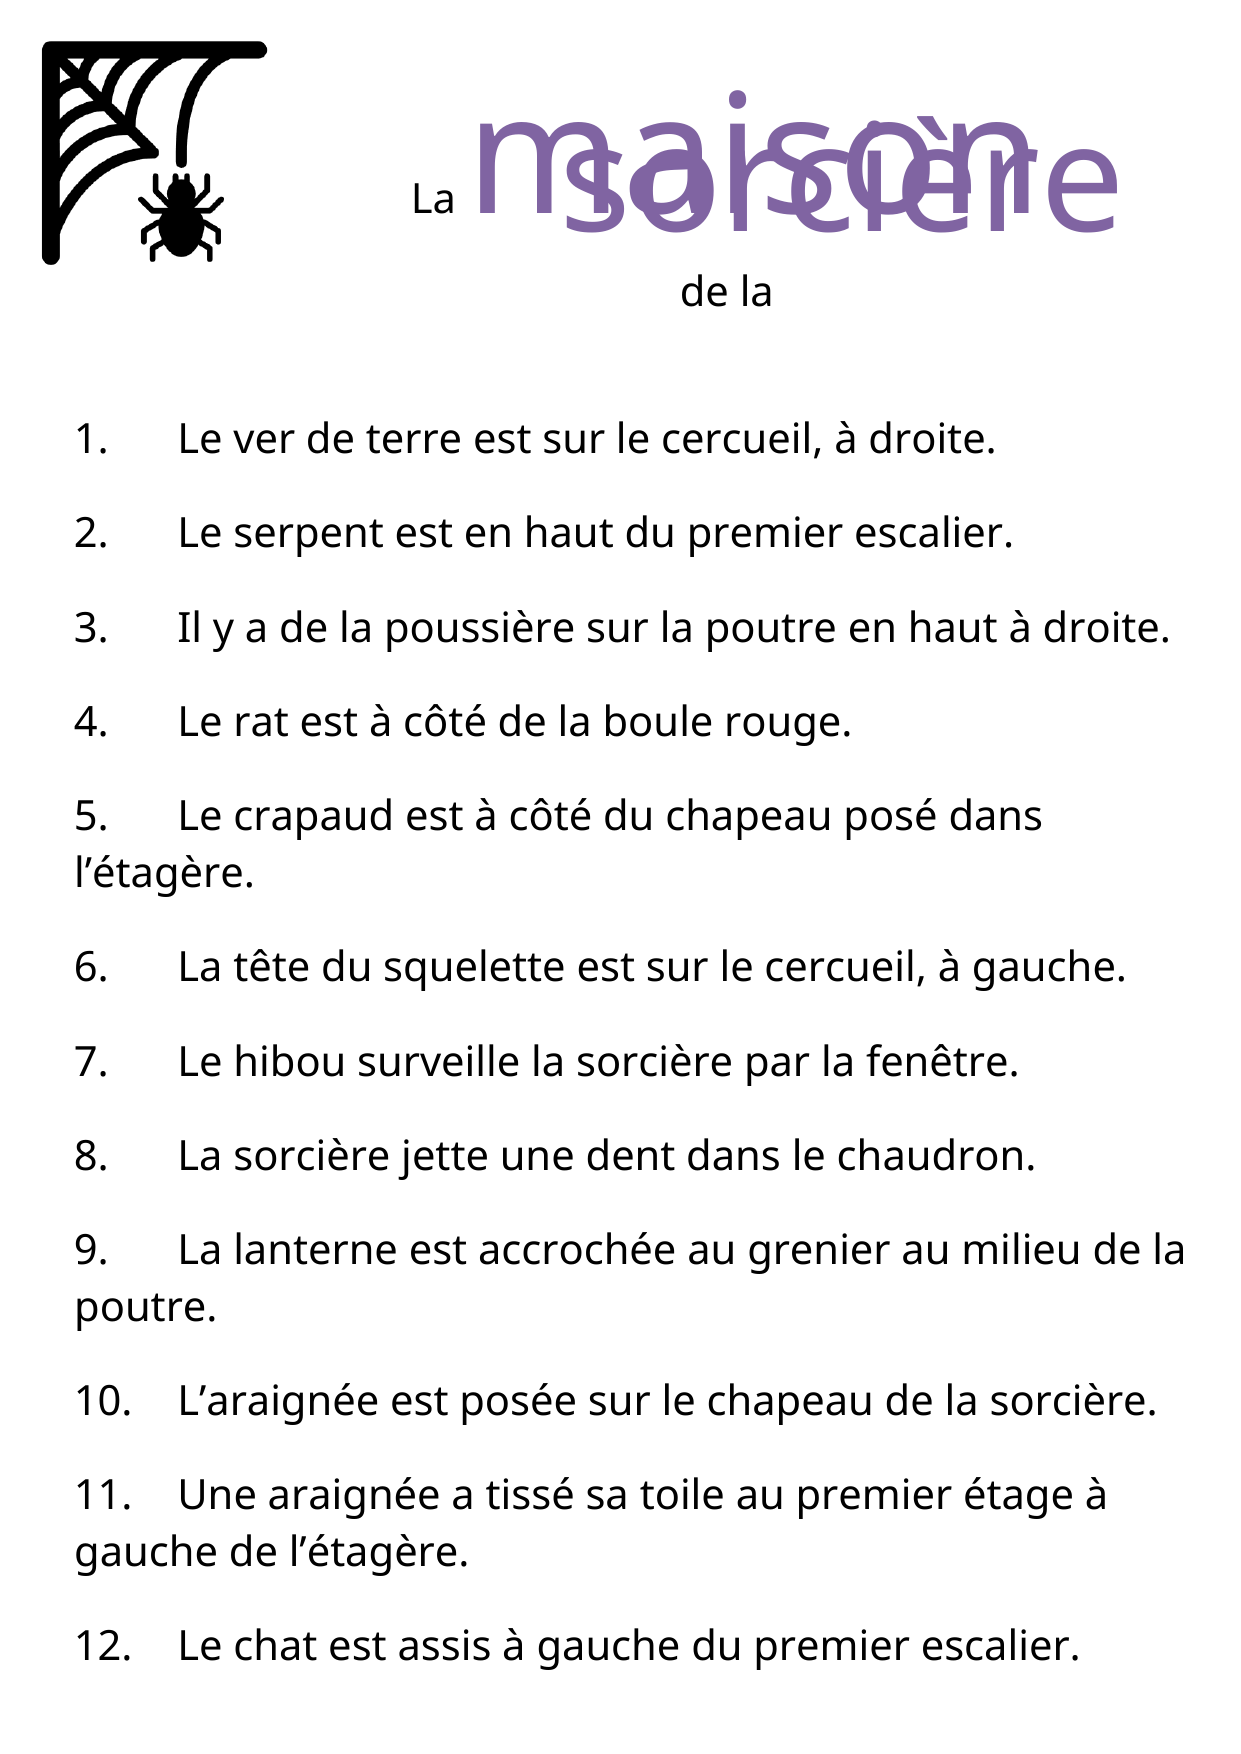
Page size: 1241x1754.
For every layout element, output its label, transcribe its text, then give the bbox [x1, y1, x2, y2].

list L’araignée est posée sur le chapeau de la sorcière. [73, 1371, 1211, 1428]
list Le chat est assis à gauche du premier escalier. [73, 1616, 1211, 1673]
list La lanterne est accrochée au grenier au milieu de la poutre. [73, 1220, 1211, 1333]
picture [29, 29, 306, 306]
list Le serpent est en haut du premier escalier. [73, 503, 1211, 560]
list Le hibou surveille la sorcière par la fenêtre. [73, 1031, 1211, 1088]
list La sorcière jette une dent dans le chaudron. [73, 1126, 1211, 1182]
list Le crapaud est à côté du chapeau posé dans l’étagère. [73, 786, 1211, 899]
list La tête du squelette est sur le cercueil, à gauche. [73, 937, 1211, 994]
list Il y a de la poussière sur la poutre en haut à droite. [73, 597, 1211, 654]
list Une araignée a tissé sa toile au premier étage à gauche de l’étagère. [73, 1465, 1211, 1579]
list Le rat est à côté de la boule rouge. [73, 692, 1211, 748]
list Le ver de terre est sur le cercueil, à droite. [73, 409, 1211, 466]
